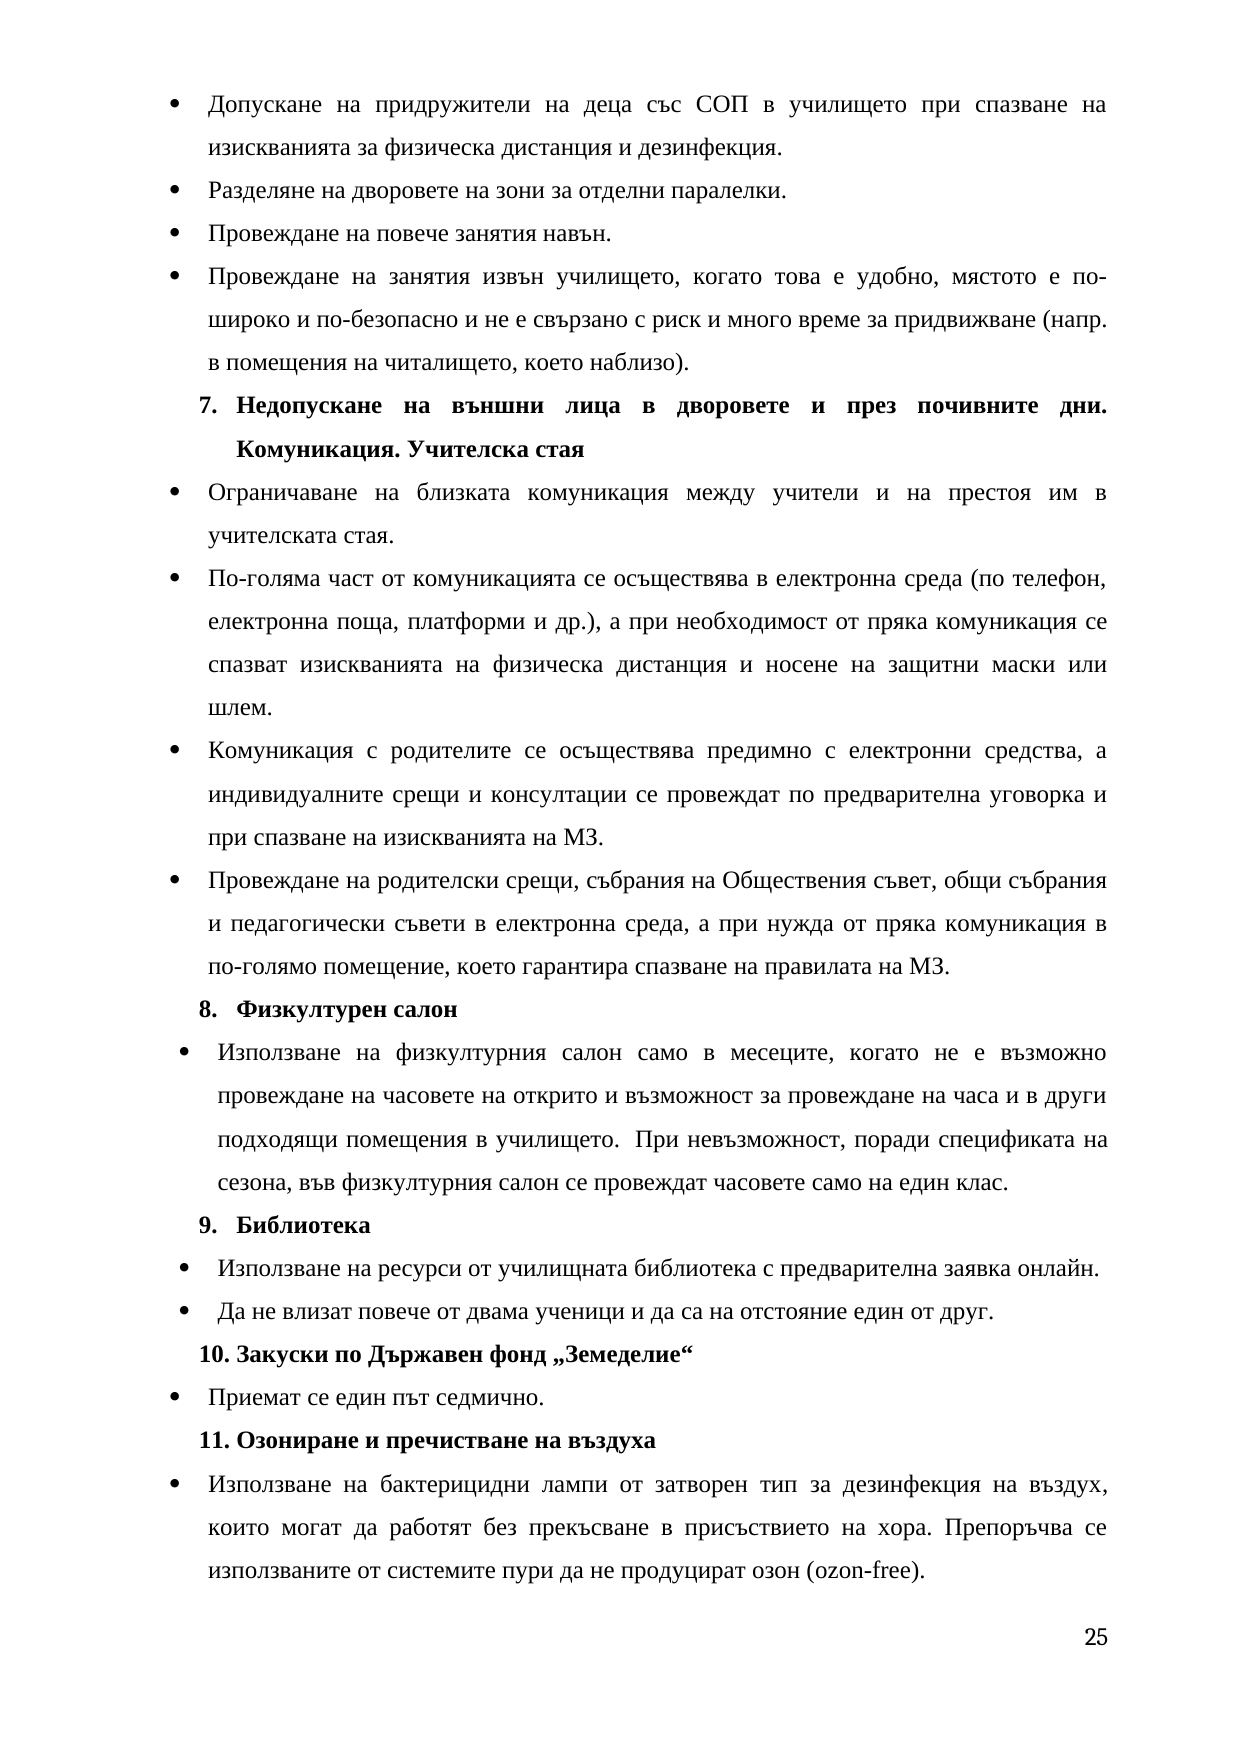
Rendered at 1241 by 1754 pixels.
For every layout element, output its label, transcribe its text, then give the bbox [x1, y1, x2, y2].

list Използване на физкултурния салон само в месеците, когато не е възможно провеждане на часовете на открито и възможност за провеждане на часа и в други подходящи помещения в училището. При невъзможност, поради спецификата на сезона, във физкултурния салон се провеждат часовете само на един клас. [180, 1037, 1108, 1196]
list Провеждане на повече занятия навън. [170, 218, 1108, 247]
list Комуникация с родителите се осъществява предимно с електронни средства, а индивидуалните срещи и консултации се провеждат по предварителна уговорка и при спазване на изискванията на МЗ. [170, 736, 1108, 851]
list Да не влизат повече от двама ученици и да са на отстояние един от друг. [180, 1296, 1108, 1325]
list Физкултурен салон [198, 994, 1108, 1023]
list Недопускане на външни лица в дворовете и през почивните дни. Комуникация. Учителска стая [198, 391, 1108, 462]
list Допускане на придружители на деца със СОП в училището при спазване на изискванията за физическа дистанция и дезинфекция. [170, 89, 1108, 161]
list Озониране и пречистване на въздуха [198, 1426, 1108, 1454]
list Библиотека [198, 1210, 1108, 1239]
list Провеждане на занятия извън училището, когато това е удобно, мястото е по-широко и по-безопасно и не е свързано с риск и много време за придвижване (напр. в помещения на читалището, което наблизо). [170, 261, 1108, 376]
list Използване на ресурси от училищната библиотека с предварителна заявка онлайн. [180, 1253, 1108, 1282]
list Приемат се един път седмично. [170, 1382, 1108, 1411]
list Закуски по Държавен фонд „Земеделие“ [198, 1339, 1108, 1368]
list Ограничаване на близката комуникация между учители и на престоя им в учителската стая. [170, 477, 1108, 549]
list Провеждане на родителски срещи, събрания на Обществения съвет, общи събрания и педагогически съвети в електронна среда, а при нужда от пряка комуникация в по-голямо помещение, което гарантира спазване на правилата на МЗ. [170, 865, 1108, 980]
list По-голяма част от комуникацията се осъществява в електронна среда (по телефон, електронна поща, платформи и др.), а при необходимост от пряка комуникация се спазват изискванията на физическа дистанция и носене на защитни маски или шлем. [170, 563, 1108, 721]
list Разделяне на дворовете на зони за отделни паралелки. [170, 175, 1108, 204]
list Използване на бактерицидни лампи от затворен тип за дезинфекция на въздух, които могат да работят без прекъсване в присъствието на хора. Препоръчва се използваните от системите пури да не продуцират озон (ozon-free). [170, 1469, 1108, 1584]
